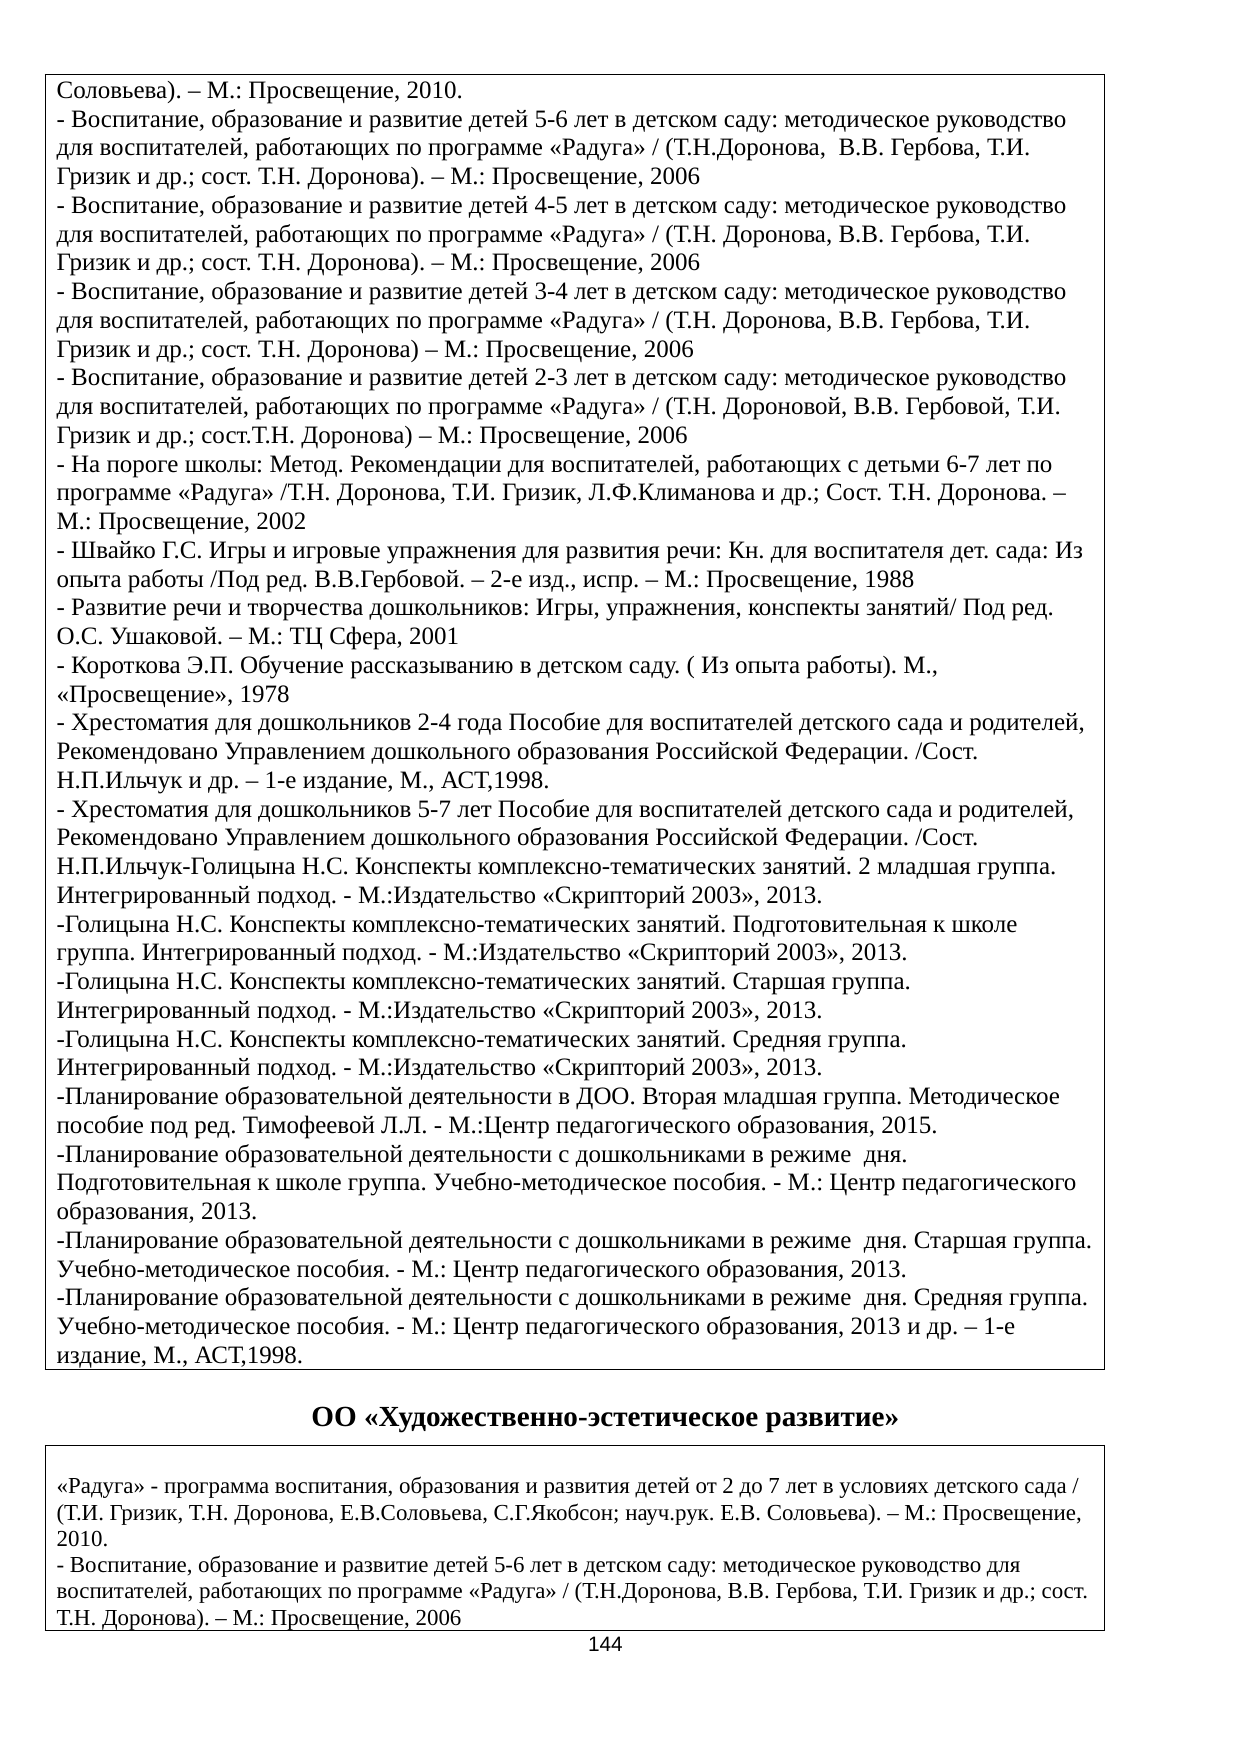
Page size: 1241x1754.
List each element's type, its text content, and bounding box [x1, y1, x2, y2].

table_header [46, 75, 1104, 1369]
text ОО «Художественно-эстетическое развитие» [59, 1399, 1152, 1432]
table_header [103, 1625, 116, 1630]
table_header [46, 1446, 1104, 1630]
